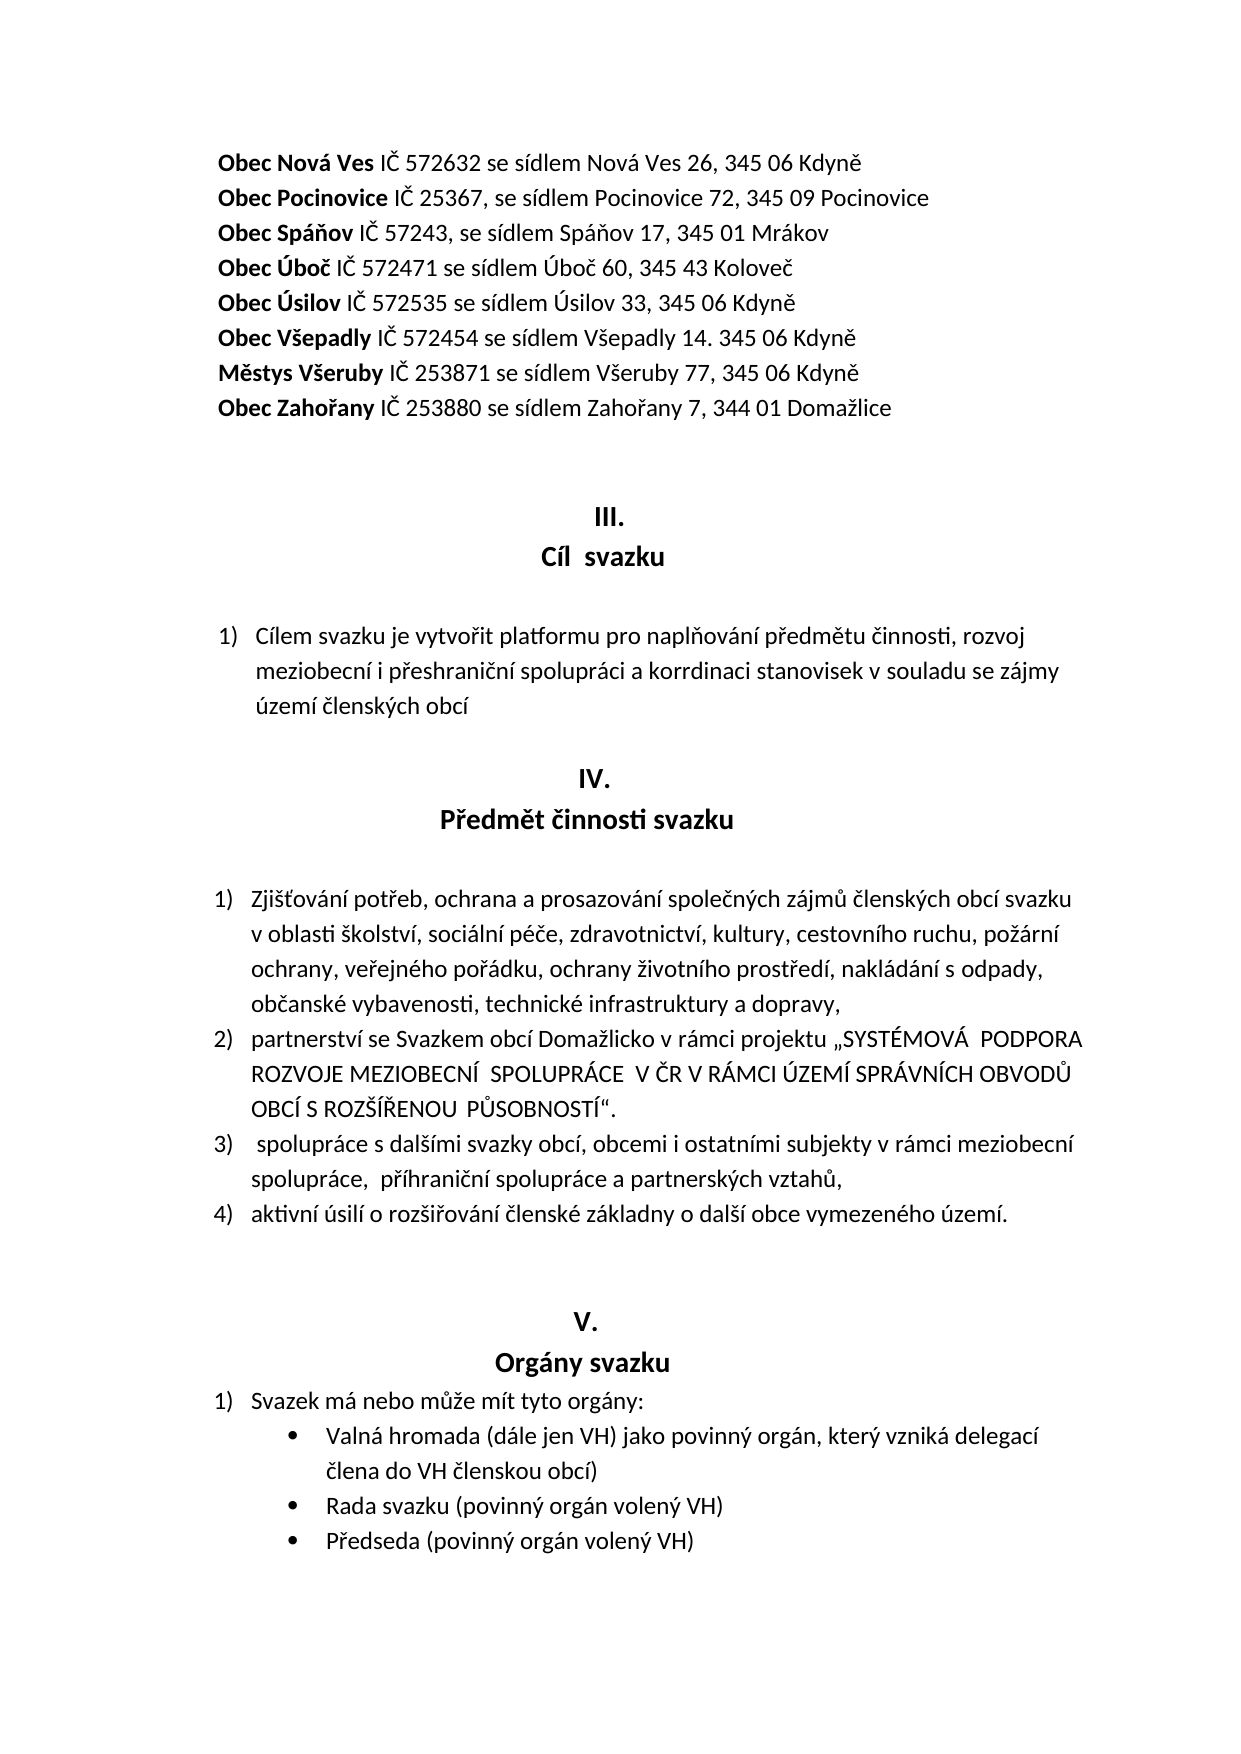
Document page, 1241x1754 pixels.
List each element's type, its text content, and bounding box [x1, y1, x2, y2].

list IV. [255, 760, 1093, 796]
list Obec Úboč IČ 572471 se sídlem Úboč 60, 345 43 Koloveč [218, 253, 1093, 283]
list Valná hromada (dále jen VH) jako povinný orgán, který vzniká delegací [288, 1420, 1093, 1451]
list partnerství se Svazkem obcí Domažlicko v rámci projektu „SYSTÉMOVÁ PODPORA [213, 1023, 1093, 1054]
list Svazek má nebo může mít tyto orgány: [213, 1385, 1093, 1416]
list Obec Zahořany IČ 253880 se sídlem Zahořany 7, 344 01 Domažlice [218, 393, 1093, 423]
list III. [218, 498, 1093, 533]
list Obec Spáňov IČ 57243, se sídlem Spáňov 17, 345 01 Mrákov [218, 218, 1093, 248]
list Zjišťování potřeb, ochrana a prosazování společných zájmů členských obcí svazku v oblasti školství, sociální péče, zdravotnictví, kultury, cestovního ruchu, požární ochrany, veřejného pořádku, ochrany životního prostředí, nakládání s odpady, občanské vybavenosti, technické infrastruktury a dopravy, [213, 883, 1093, 1019]
list Předseda (povinný orgán volený VH) [288, 1525, 1093, 1556]
list Obec Úsilov IČ 572535 se sídlem Úsilov 33, 345 06 Kdyně [218, 288, 1093, 318]
list Orgány svazku [251, 1344, 1093, 1380]
list Předmět činnosti svazku [255, 801, 1093, 837]
list Obec Pocinovice IČ 25367, se sídlem Pocinovice 72, 345 09 Pocinovice [218, 183, 1093, 213]
list spolupráce s dalšími svazky obcí, obcemi i ostatními subjekty v rámci meziobecní spolupráce, příhraniční spolupráce a partnerských vztahů, [213, 1128, 1093, 1194]
list aktivní úsilí o rozšiřování členské základny o další obce vymezeného území. [213, 1198, 1093, 1229]
list Cílem svazku je vytvořit platformu pro naplňování předmětu činnosti, rozvoj meziobecní i přeshraniční spolupráci a korrdinaci stanovisek v souladu se zájmy území členských obcí [218, 620, 1093, 721]
list člena do VH členskou obcí) [326, 1455, 1093, 1486]
list Městys Všeruby IČ 253871 se sídlem Všeruby 77, 345 06 Kdyně [218, 358, 1093, 388]
list ROZVOJE MEZIOBECNÍ SPOLUPRÁCE V ČR V RÁMCI ÚZEMÍ SPRÁVNÍCH OBVODŮ OBCÍ S ROZŠÍŘENOU PŮSOBNOSTÍ“. [251, 1058, 1093, 1124]
list V. [251, 1303, 1093, 1339]
list Obec Všepadly IČ 572454 se sídlem Všepadly 14. 345 06 Kdyně [218, 323, 1093, 353]
list Obec Nová Ves IČ 572632 se sídlem Nová Ves 26, 345 06 Kdyně [218, 148, 1093, 178]
list Cíl svazku [218, 538, 1093, 574]
list Rada svazku (povinný orgán volený VH) [288, 1490, 1093, 1521]
